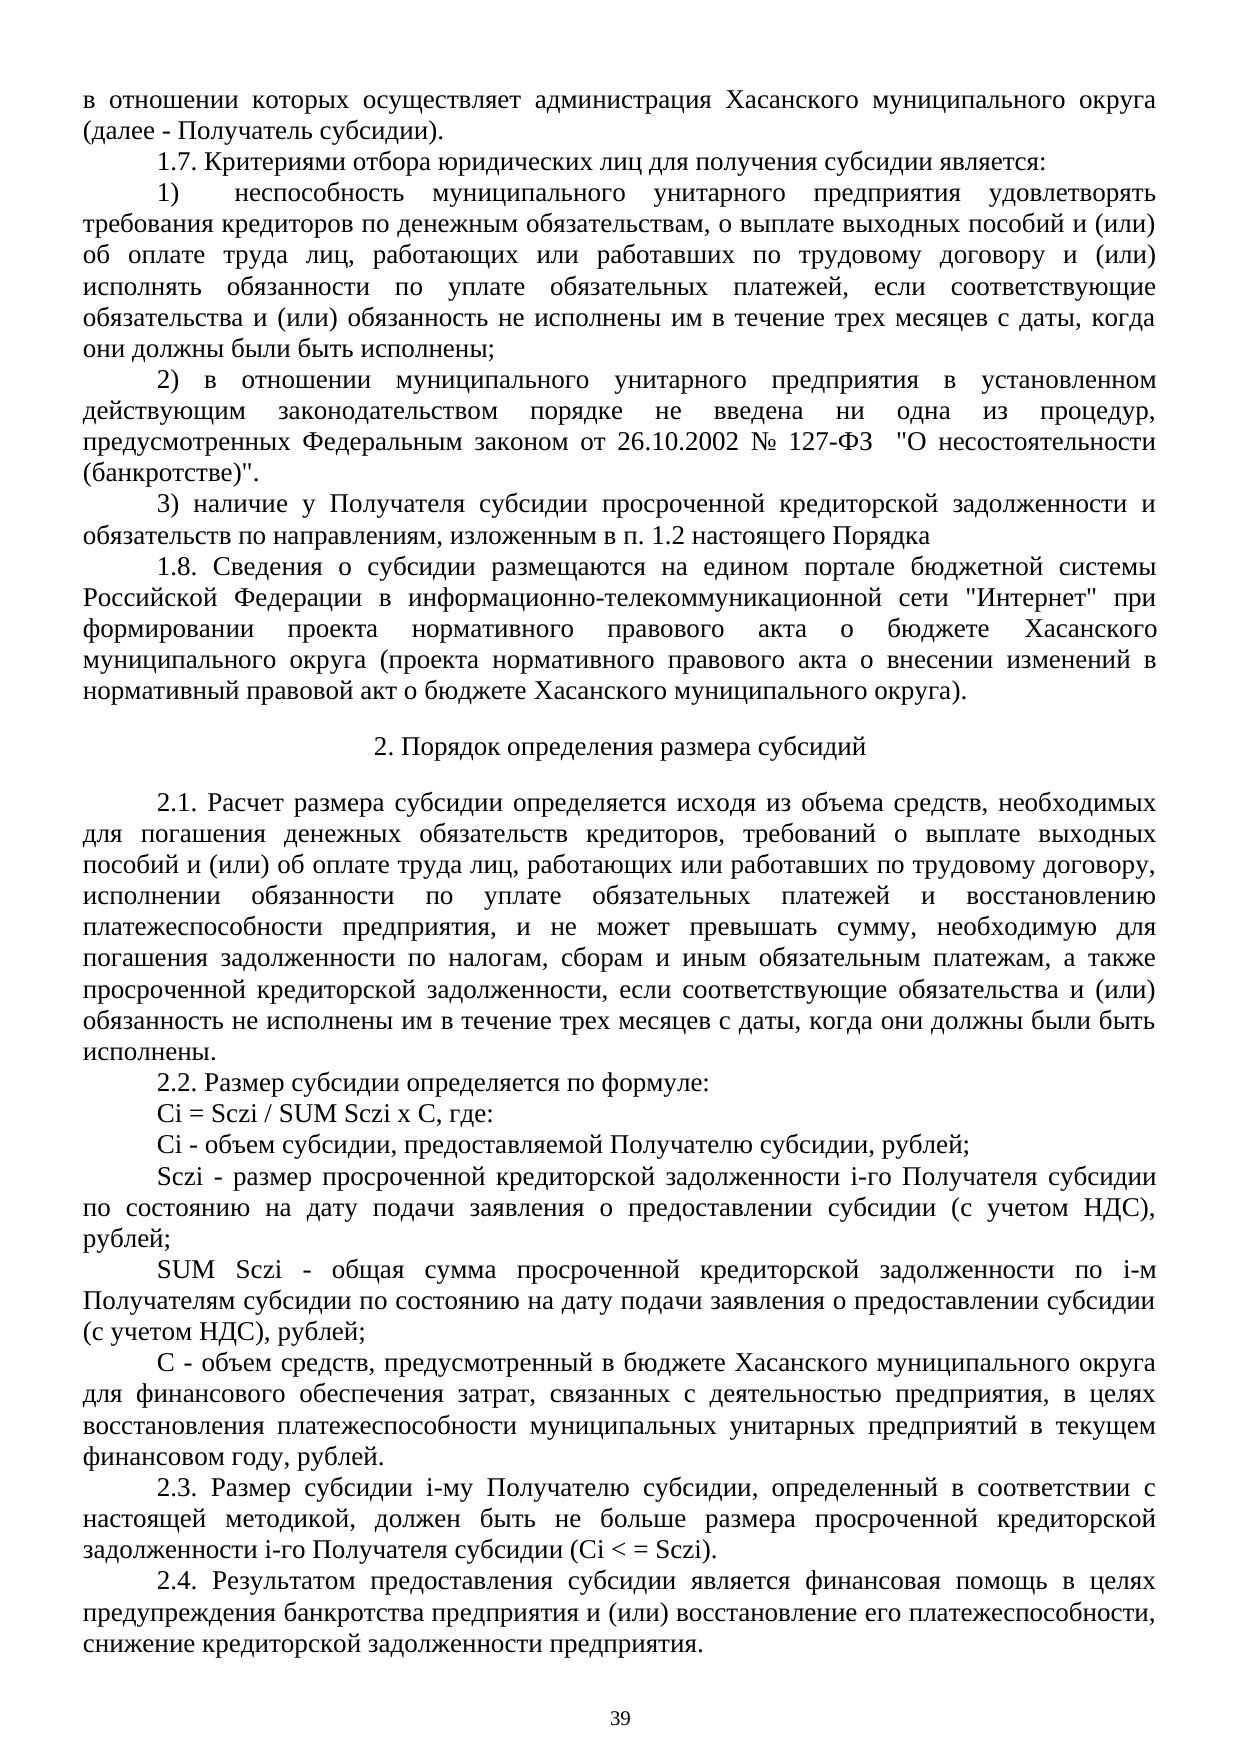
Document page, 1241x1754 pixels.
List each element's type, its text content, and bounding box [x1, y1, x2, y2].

text С - объем средств, предусмотренный в бюджете Хасанского муниципального округа для финансового обеспечения затрат, связанных с деятельностью предприятия, в целях восстановления платежеспособности муниципальных унитарных предприятий в текущем финансовом году, рублей. [83, 1346, 1157, 1471]
text 2.3. Размер субсидии i-му Получателю субсидии, определенный в соответствии с настоящей методикой, должен быть не больше размера просроченной кредиторской задолженности i-го Получателя субсидии (Ci < = Sczi). [83, 1471, 1157, 1564]
text 1.7. Критериями отбора юридических лиц для получения субсидии является: [83, 145, 1157, 176]
text 2) в отношении муниципального унитарного предприятия в установленном действующим законодательством порядке не введена ни одна из процедур, предусмотренных Федеральным законом от 26.10.2002 № 127-ФЗ "О несостоятельности (банкротстве)". [83, 363, 1157, 488]
text 1) неспособность муниципального унитарного предприятия удовлетворять требования кредиторов по денежным обязательствам, о выплате выходных пособий и (или) об оплате труда лиц, работающих или работавших по трудовому договору и (или) исполнять обязанности по уплате обязательных платежей, если соответствующие обязательства и (или) обязанность не исполнены им в течение трех месяцев с даты, когда они должны были быть исполнены; [83, 176, 1157, 363]
text SUM Sczi - общая сумма просроченной кредиторской задолженности по i-м Получателям субсидии по состоянию на дату подачи заявления о предоставлении субсидии (с учетом НДС), рублей; [83, 1253, 1157, 1346]
text Sczi - размер просроченной кредиторской задолженности i-го Получателя субсидии по состоянию на дату подачи заявления о предоставлении субсидии (с учетом НДС), рублей; [83, 1159, 1157, 1253]
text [83, 83, 1157, 145]
text Ci = Sczi / SUM Sczi x С, где: [83, 1097, 1157, 1128]
text 2. Порядок определения размера субсидий [83, 730, 1157, 761]
text 2.2. Размер субсидии определяется по формуле: [83, 1066, 1157, 1097]
text 2.1. Расчет размера субсидии определяется исходя из объема средств, необходимых для погашения денежных обязательств кредиторов, требований о выплате выходных пособий и (или) об оплате труда лиц, работающих или работавших по трудовому договору, исполнении обязанности по уплате обязательных платежей и восстановлению платежеспособности предприятия, и не может превышать сумму, необходимую для погашения задолженности по налогам, сборам и иным обязательным платежам, а также просроченной кредиторской задолженности, если соответствующие обязательства и (или) обязанность не исполнены им в течение трех месяцев с даты, когда они должны были быть исполнены. [83, 786, 1157, 1066]
text 1.8. Сведения о субсидии размещаются на едином портале бюджетной системы Российской Федерации в информационно-телекоммуникационной сети "Интернет" при формировании проекта нормативного правового акта о бюджете Хасанского муниципального округа (проекта нормативного правового акта о внесении изменений в нормативный правовой акт о бюджете Хасанского муниципального округа). [83, 550, 1157, 706]
text 3) наличие у Получателя субсидии просроченной кредиторской задолженности и обязательств по направлениям, изложенным в п. 1.2 настоящего Порядка [83, 488, 1157, 550]
text Ci - объем субсидии, предоставляемой Получателю субсидии, рублей; [83, 1128, 1157, 1159]
text 2.4. Результатом предоставления субсидии является финансовая помощь в целях предупреждения банкротства предприятия и (или) восстановление его платежеспособности, снижение кредиторской задолженности предприятия. [83, 1564, 1157, 1658]
